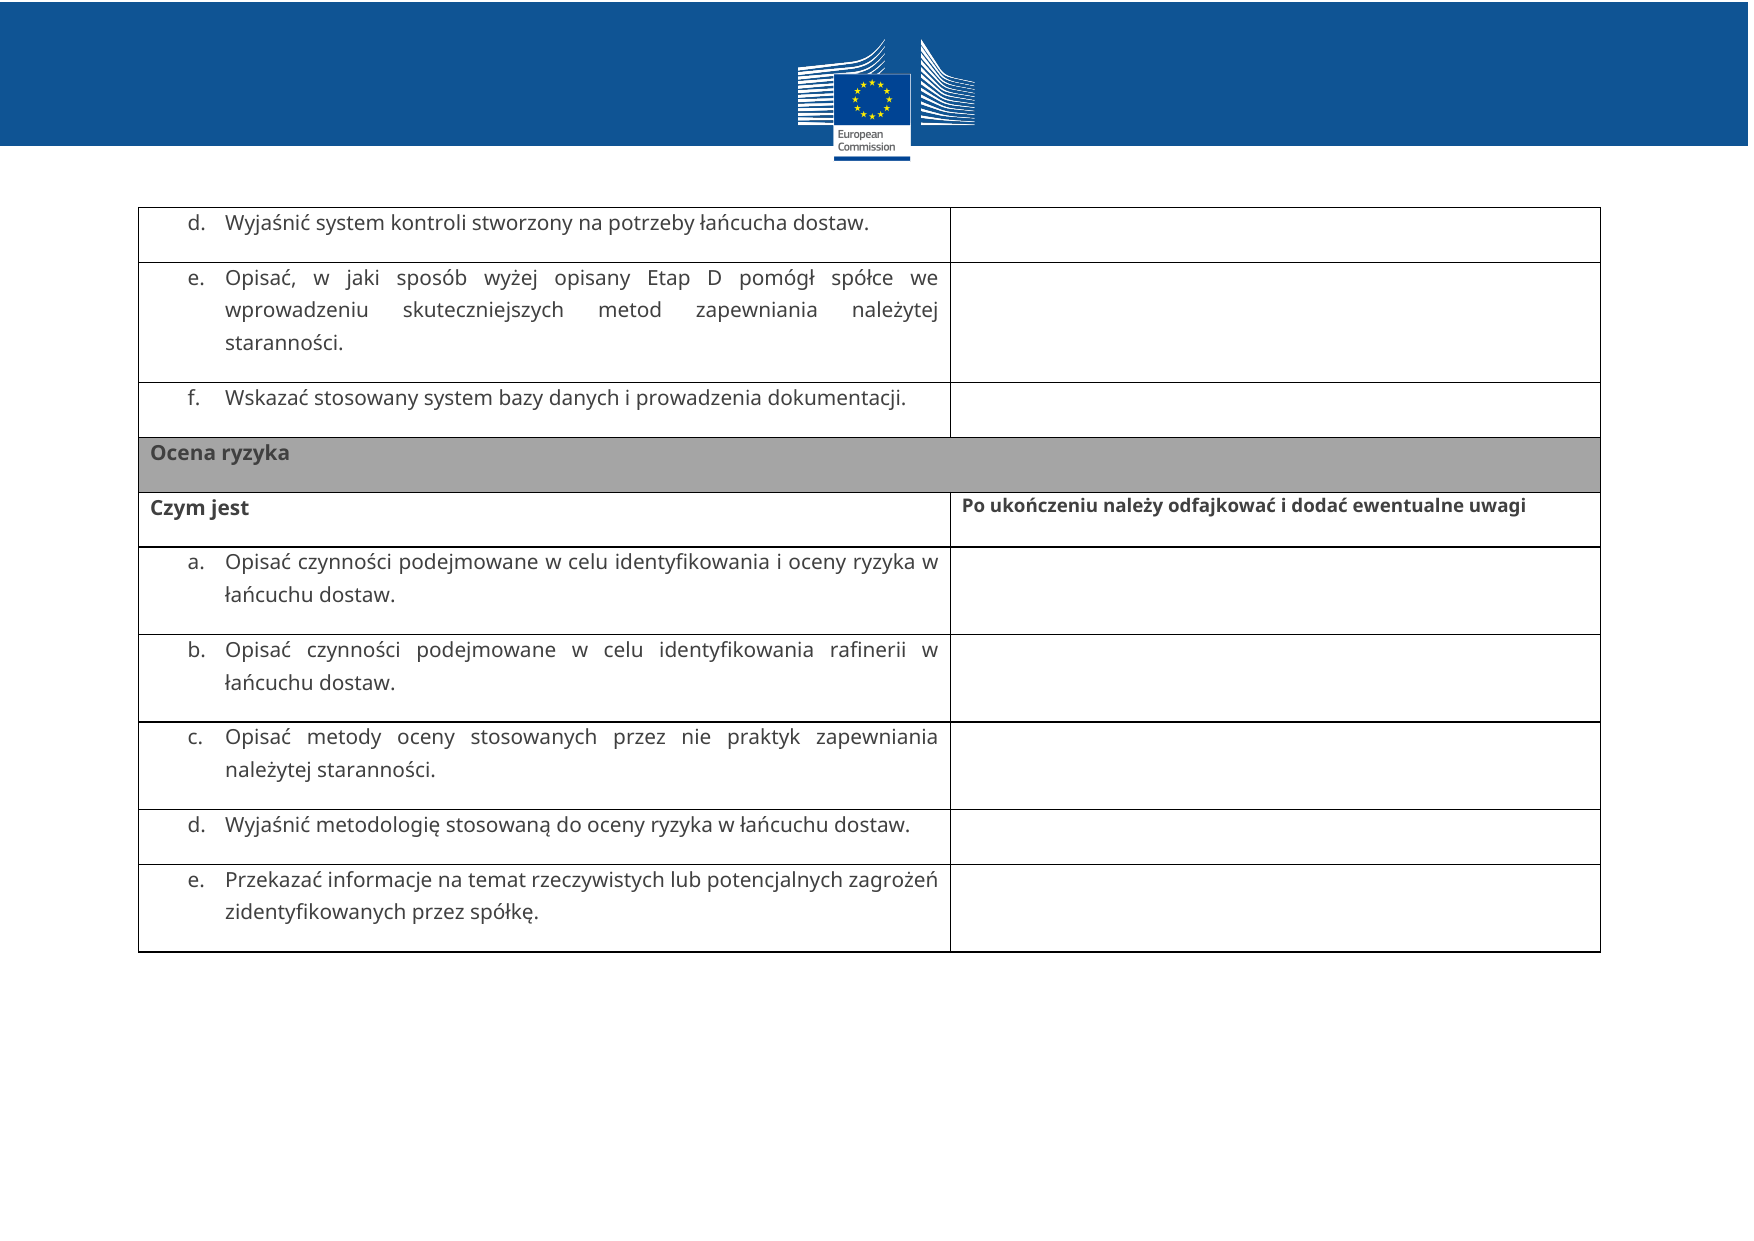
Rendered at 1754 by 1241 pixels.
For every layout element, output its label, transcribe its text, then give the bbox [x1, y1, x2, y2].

table_cell Wyjaśnić system kontroli stworzony na potrzeby łańcucha dostaw. [139, 208, 950, 262]
table_cell [951, 548, 1600, 634]
table_cell [951, 208, 1600, 262]
table_cell Opisać metody oceny stosowanych przez nie praktyk zapewniania należytej staranności. [139, 723, 950, 809]
table_cell [951, 383, 1600, 437]
table_cell Czym jest [139, 493, 950, 546]
table_cell Opisać czynności podejmowane w celu identyfikowania rafinerii w łańcuchu dostaw. [139, 635, 950, 721]
table_cell Wyjaśnić metodologię stosowaną do oceny ryzyka w łańcuchu dostaw. [139, 810, 950, 864]
table_cell Opisać czynności podejmowane w celu identyfikowania i oceny ryzyka w łańcuchu dostaw. [139, 548, 950, 634]
table_cell [951, 865, 1600, 951]
table_cell Przekazać informacje na temat rzeczywistych lub potencjalnych zagrożeń zidentyfikowanych przez spółkę. [139, 865, 950, 951]
table_cell Po ukończeniu należy odfajkować i dodać ewentualne uwagi [951, 493, 1600, 546]
table_cell Wskazać stosowany system bazy danych i prowadzenia dokumentacji. [139, 383, 950, 437]
table_cell [951, 810, 1600, 864]
table_cell [951, 635, 1600, 721]
table_cell [951, 263, 1600, 382]
table_cell Ocena ryzyka [139, 438, 1600, 492]
table_cell [951, 723, 1600, 809]
table_cell Opisać, w jaki sposób wyżej opisany Etap D pomógł spółce we wprowadzeniu skuteczniejszych metod zapewniania należytej staranności. [139, 263, 950, 382]
